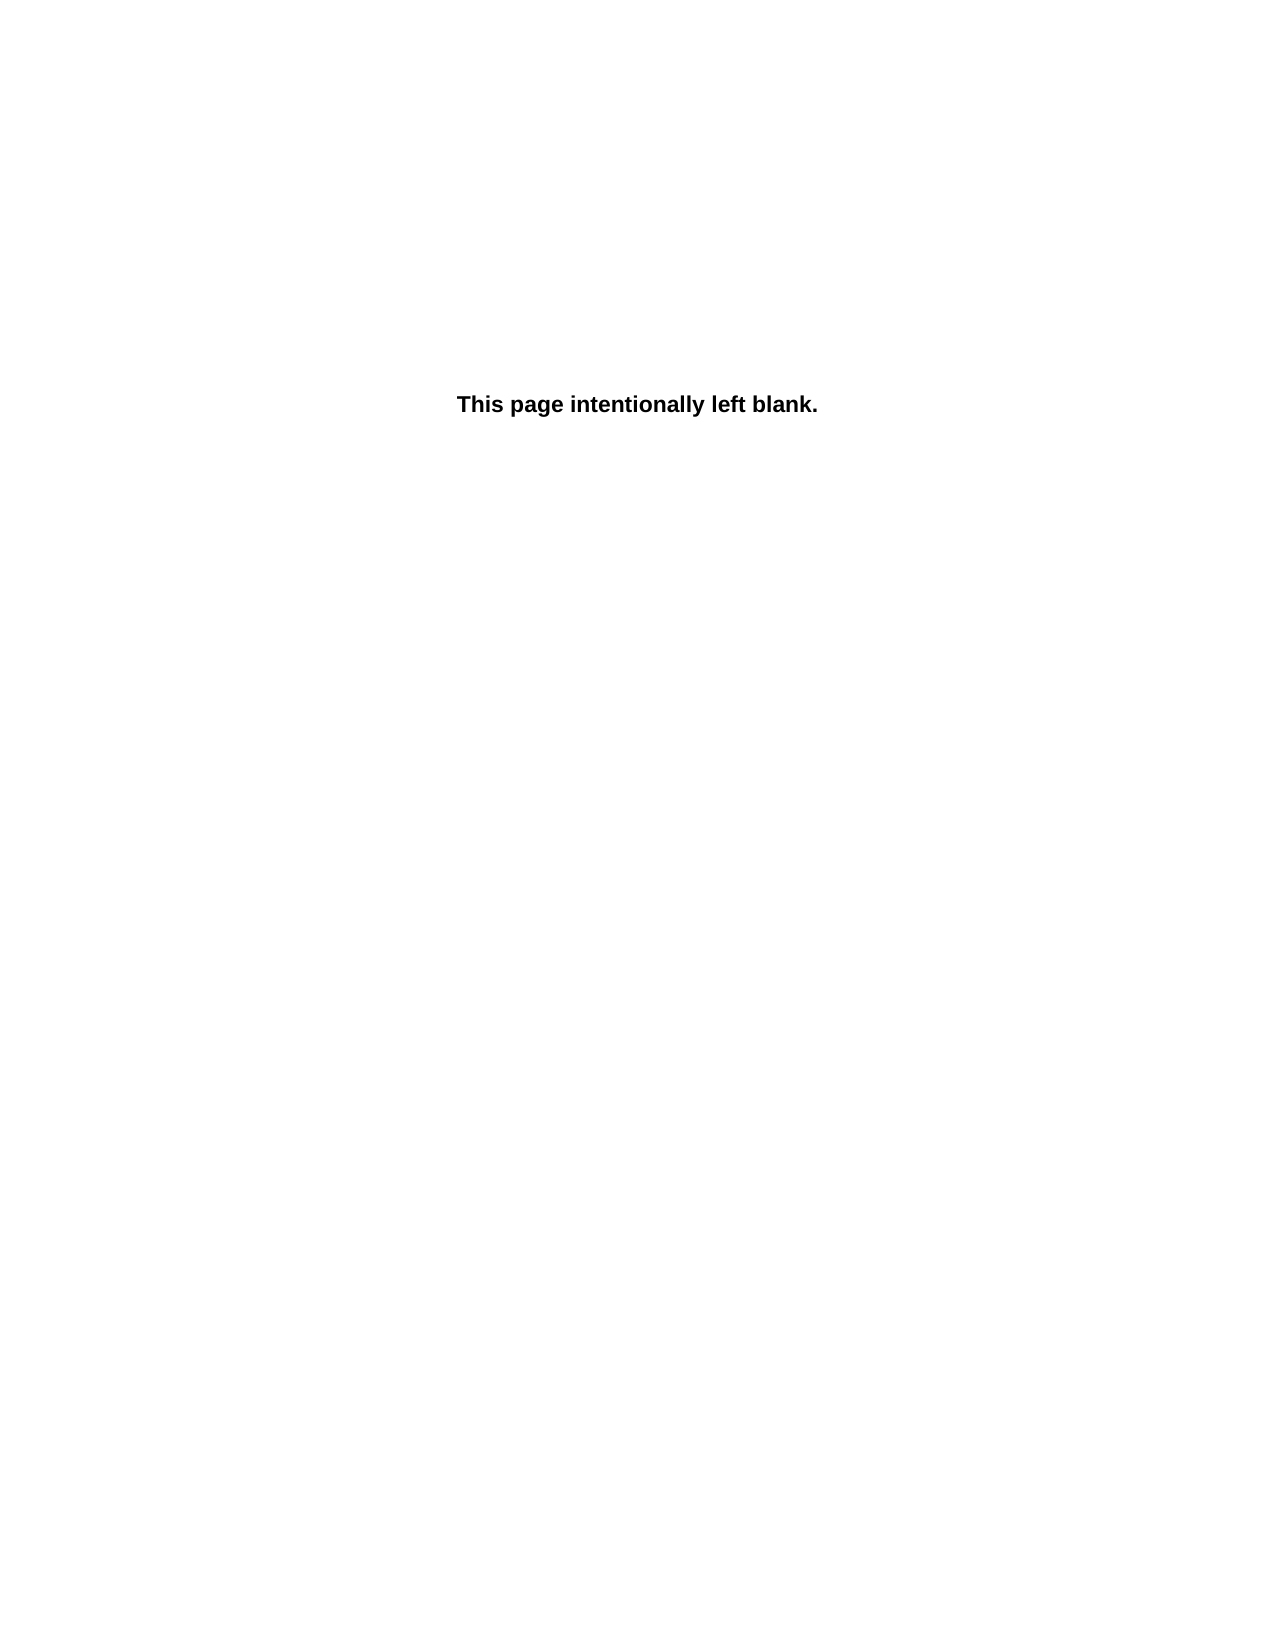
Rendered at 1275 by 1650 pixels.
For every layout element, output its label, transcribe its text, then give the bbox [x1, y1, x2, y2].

text This page intentionally left blank. [150, 391, 1125, 418]
